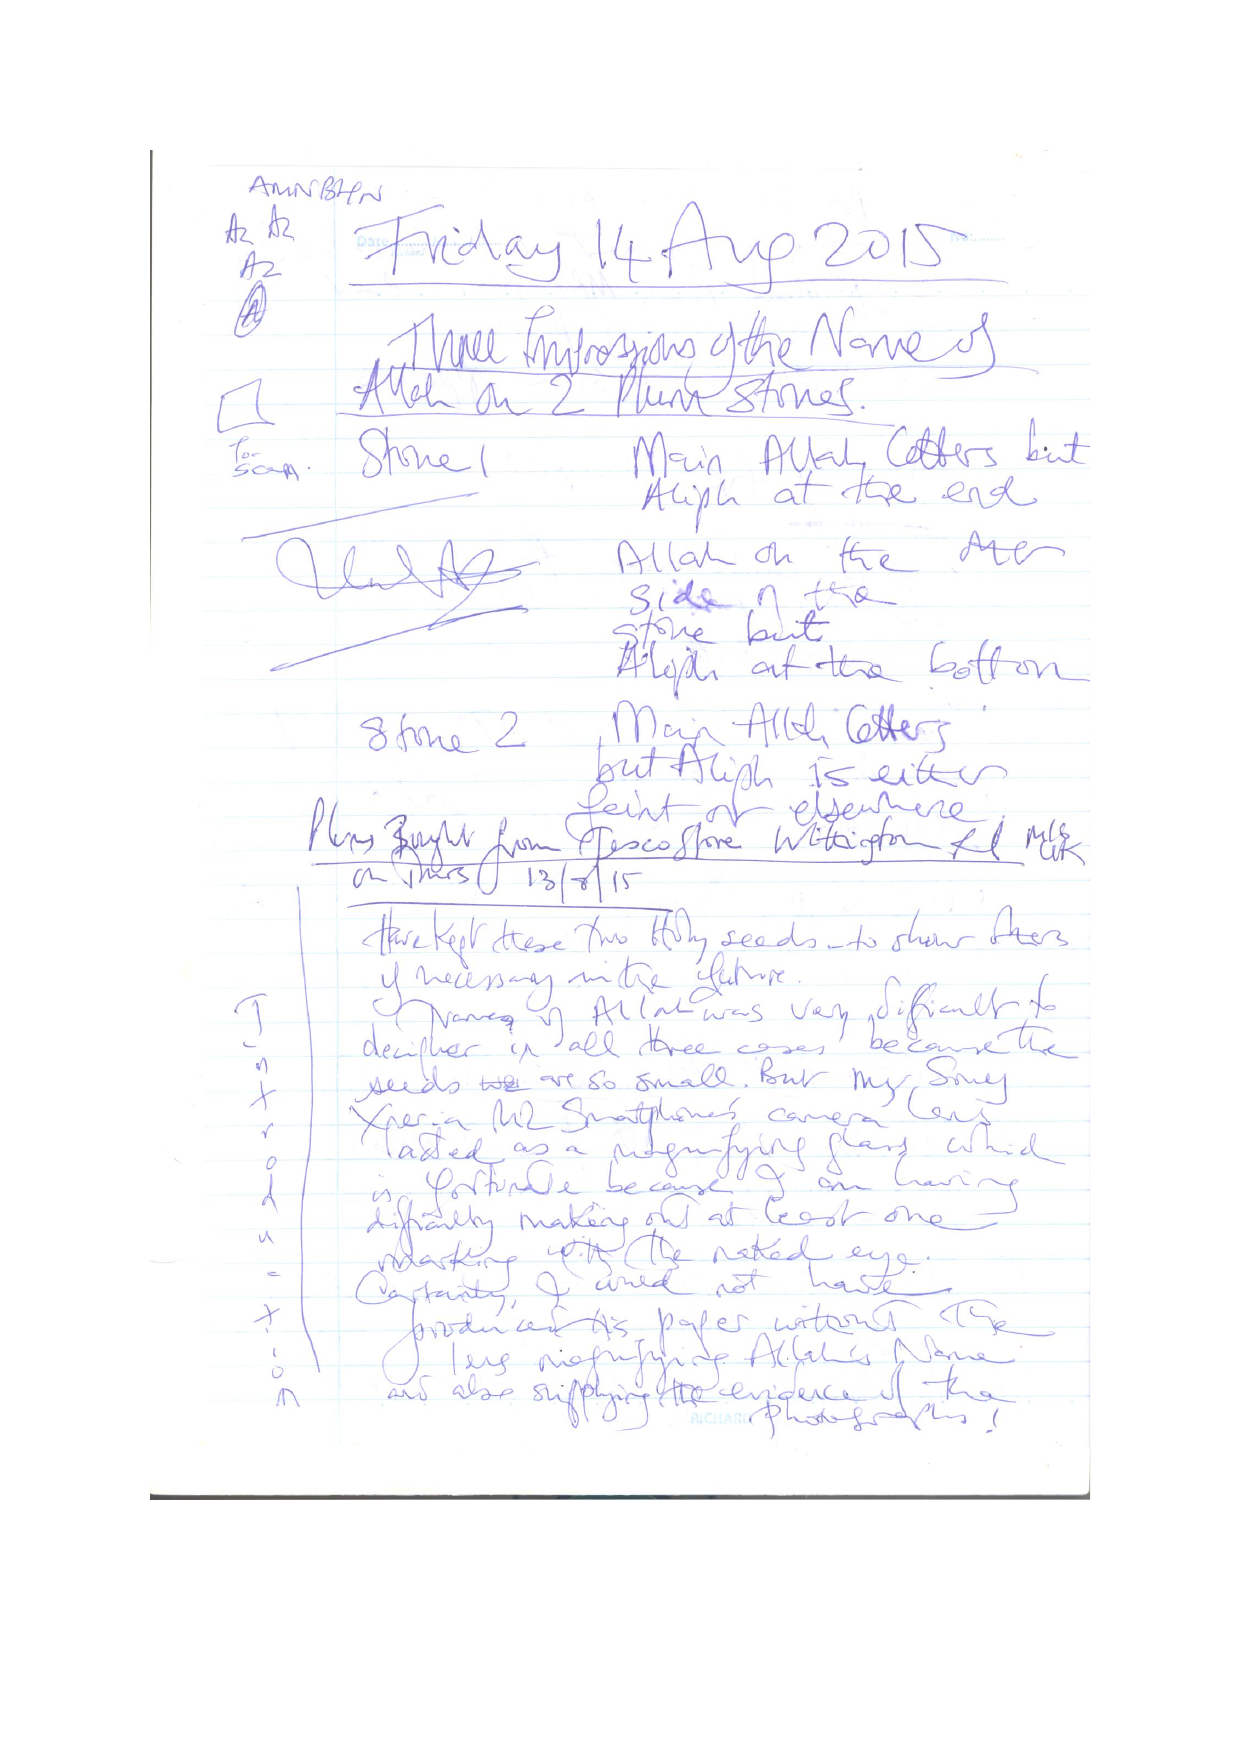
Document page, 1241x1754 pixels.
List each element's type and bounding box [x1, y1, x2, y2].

picture [150, 150, 1091, 1500]
